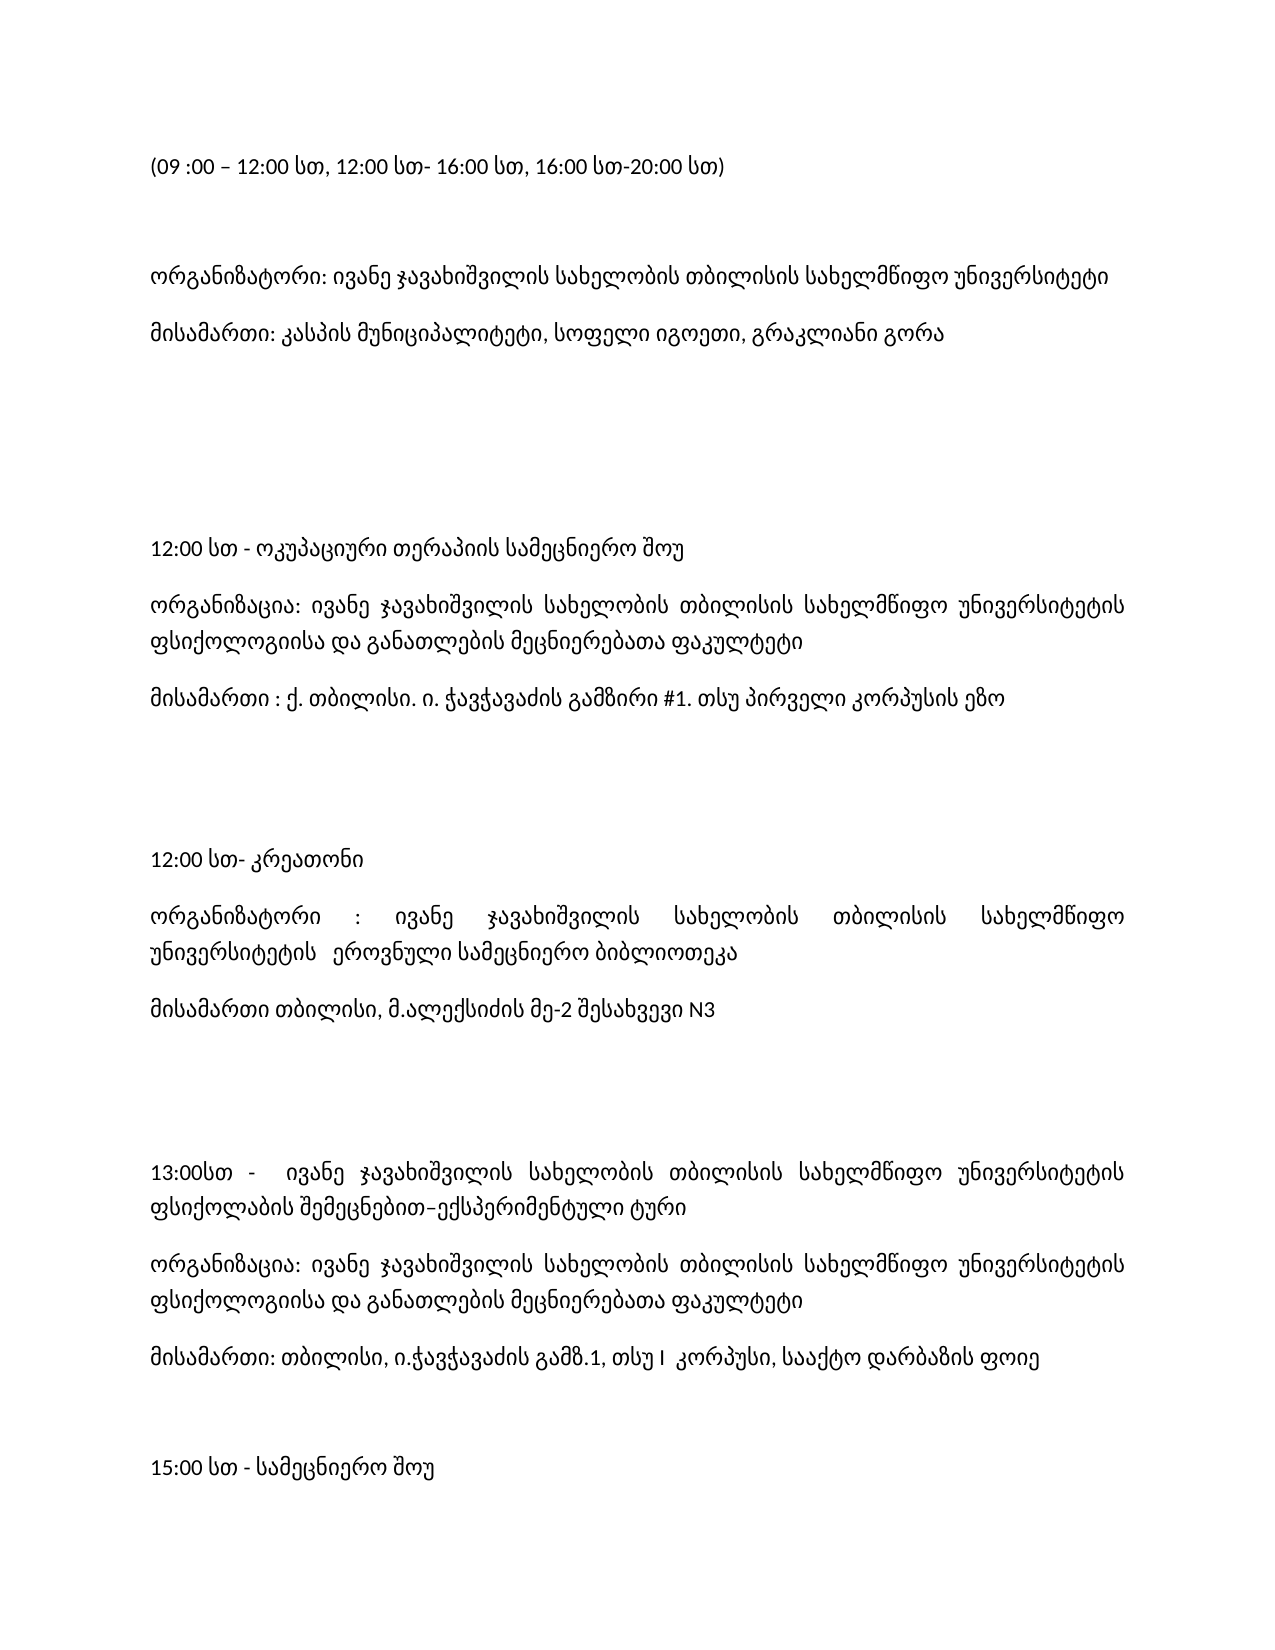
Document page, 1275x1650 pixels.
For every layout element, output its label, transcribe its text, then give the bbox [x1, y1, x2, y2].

text 12:00 სთ - ოკუპაციური თერაპიის სამეცნიერო შოუ [150, 532, 1125, 564]
text 15:00 სთ - სამეცნიერო შოუ [150, 1451, 1125, 1482]
text ორგანიზაცია: ივანე ჯავახიშვილის სახელობის თბილისის სახელმწიფო უნივერსიტეტის ფსიქოლოგიისა და განათლების მეცნიერებათა ფაკულტეტი [150, 589, 1125, 656]
text ორგანიზაცია: ივანე ჯავახიშვილის სახელობის თბილისის სახელმწიფო უნივერსიტეტის ფსიქოლოგიისა და განათლების მეცნიერებათა ფაკულტეტი [150, 1248, 1125, 1315]
text მისამართი თბილისი, მ.ალექსიძის მე-2 შესახვევი N3 [150, 993, 1125, 1024]
text ორგანიზატორი : ივანე ჯავახიშვილის სახელობის თბილისის სახელმწიფო უნივერსიტეტის ეროვნული სამეცნიერო ბიბლიოთეკა [150, 900, 1125, 967]
text 13:00სთ - ივანე ჯავახიშვილის სახელობის თბილისის სახელმწიფო უნივერსიტეტის ფსიქოლაბის შემეცნებით–ექსპერიმენტული ტური [150, 1155, 1125, 1223]
text (09 :00 – 12:00 სთ, 12:00 სთ- 16:00 სთ, 16:00 სთ-20:00 სთ) [150, 150, 1125, 181]
text ორგანიზატორი: ივანე ჯავახიშვილის სახელობის თბილისის სახელმწიფო უნივერსიტეტი [150, 260, 1125, 291]
text მისამართი : ქ. თბილისი. ი. ჭავჭავაძის გამზირი #1. თსუ პირველი კორპუსის ეზო [150, 682, 1125, 713]
text 12:00 სთ- კრეათონი [150, 843, 1125, 874]
text მისამართი: თბილისი, ი.ჭავჭავაძის გამზ.1, თსუ I კორპუსი, სააქტო დარბაზის ფოიე [150, 1341, 1125, 1372]
text მისამართი: კასპის მუნიციპალიტეტი, სოფელი იგოეთი, გრაკლიანი გორა [150, 317, 1125, 348]
